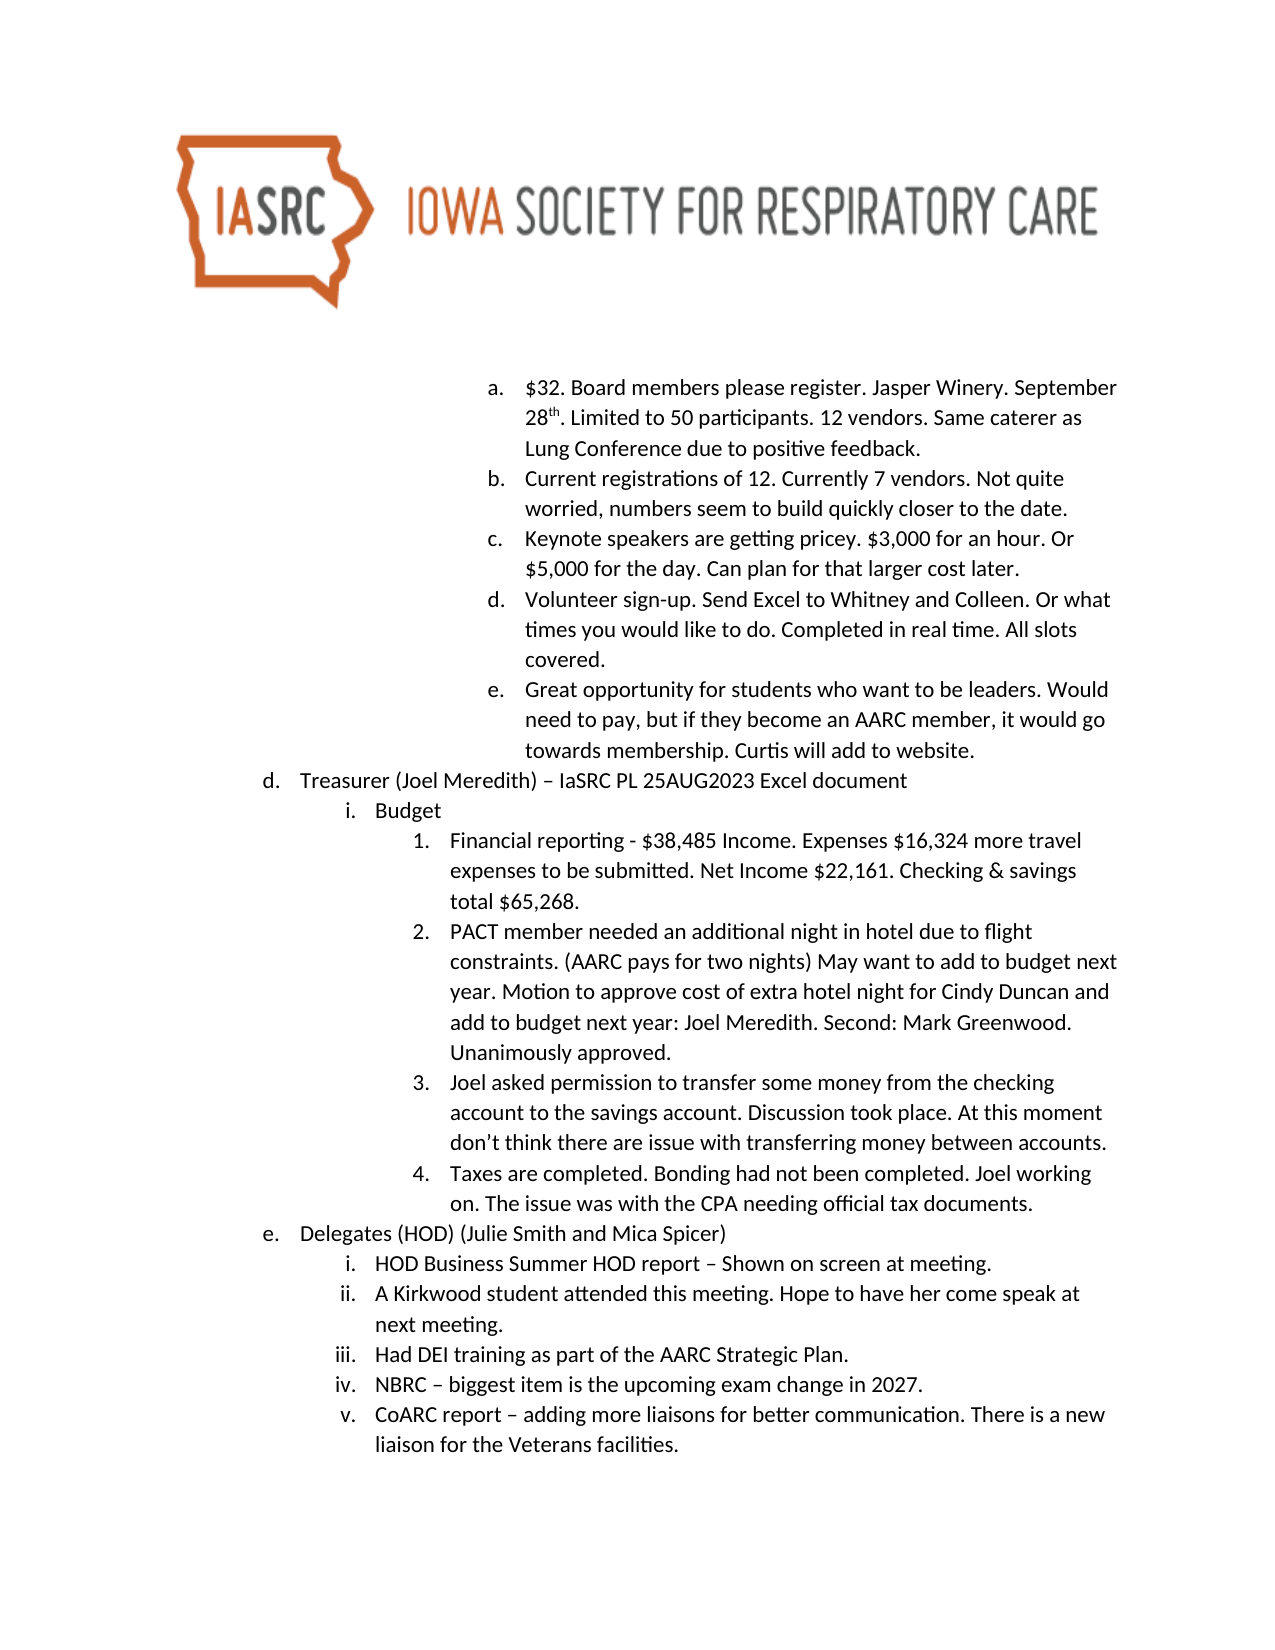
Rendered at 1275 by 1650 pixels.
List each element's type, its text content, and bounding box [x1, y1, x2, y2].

list Volunteer sign-up. Send Excel to Whitney and Colleen. Or what times you would like to do. Completed in real time. All slots covered. [487, 585, 1125, 673]
picture [150, 75, 1125, 346]
list Joel asked permission to transfer some money from the checking account to the savings account. Discussion took place. At this moment don’t think there are issue with transferring money between accounts. [412, 1068, 1125, 1156]
list Financial reporting - $38,485 Income. Expenses $16,324 more travel expenses to be submitted. Net Income $22,161. Checking & savings total $65,268. [412, 826, 1125, 915]
list Budget [356, 796, 1125, 824]
list Keynote speakers are getting pricey. $3,000 for an hour. Or $5,000 for the day. Can plan for that larger cost later. [487, 524, 1125, 582]
list Delegates (HOD) (Julie Smith and Mica Spicer) [262, 1219, 1125, 1247]
list Had DEI training as part of the AARC Strategic Plan. [356, 1340, 1125, 1368]
list Treasurer (Joel Meredith) – IaSRC PL 25AUG2023 Excel document [262, 766, 1125, 794]
list Taxes are completed. Bonding had not been completed. Joel working on. The issue was with the CPA needing official tax documents. [412, 1159, 1125, 1217]
list Great opportunity for students who want to be leaders. Would need to pay, but if they become an AARC member, it would go towards membership. Curtis will add to website. [487, 675, 1125, 764]
list $32. Board members please register. Jasper Winery. September 28th. Limited to 50 participants. 12 vendors. Same caterer as Lung Conference due to positive feedback. [487, 373, 1125, 462]
list A Kirkwood student attended this meeting. Hope to have her come speak at next meeting. [356, 1279, 1125, 1338]
list CoARC report – adding more liaisons for better communication. There is a new liaison for the Veterans facilities. [356, 1400, 1125, 1458]
list NBRC – biggest item is the upcoming exam change in 2027. [356, 1370, 1125, 1398]
list HOD Business Summer HOD report – Shown on screen at meeting. [356, 1249, 1125, 1277]
list Current registrations of 12. Currently 7 vendors. Not quite worried, numbers seem to build quickly closer to the date. [487, 464, 1125, 522]
list PACT member needed an additional night in hotel due to flight constraints. (AARC pays for two nights) May want to add to budget next year. Motion to approve cost of extra hotel night for Cindy Duncan and add to budget next year: Joel Meredith. Second: Mark Greenwood. Unanimously approved. [412, 917, 1125, 1066]
